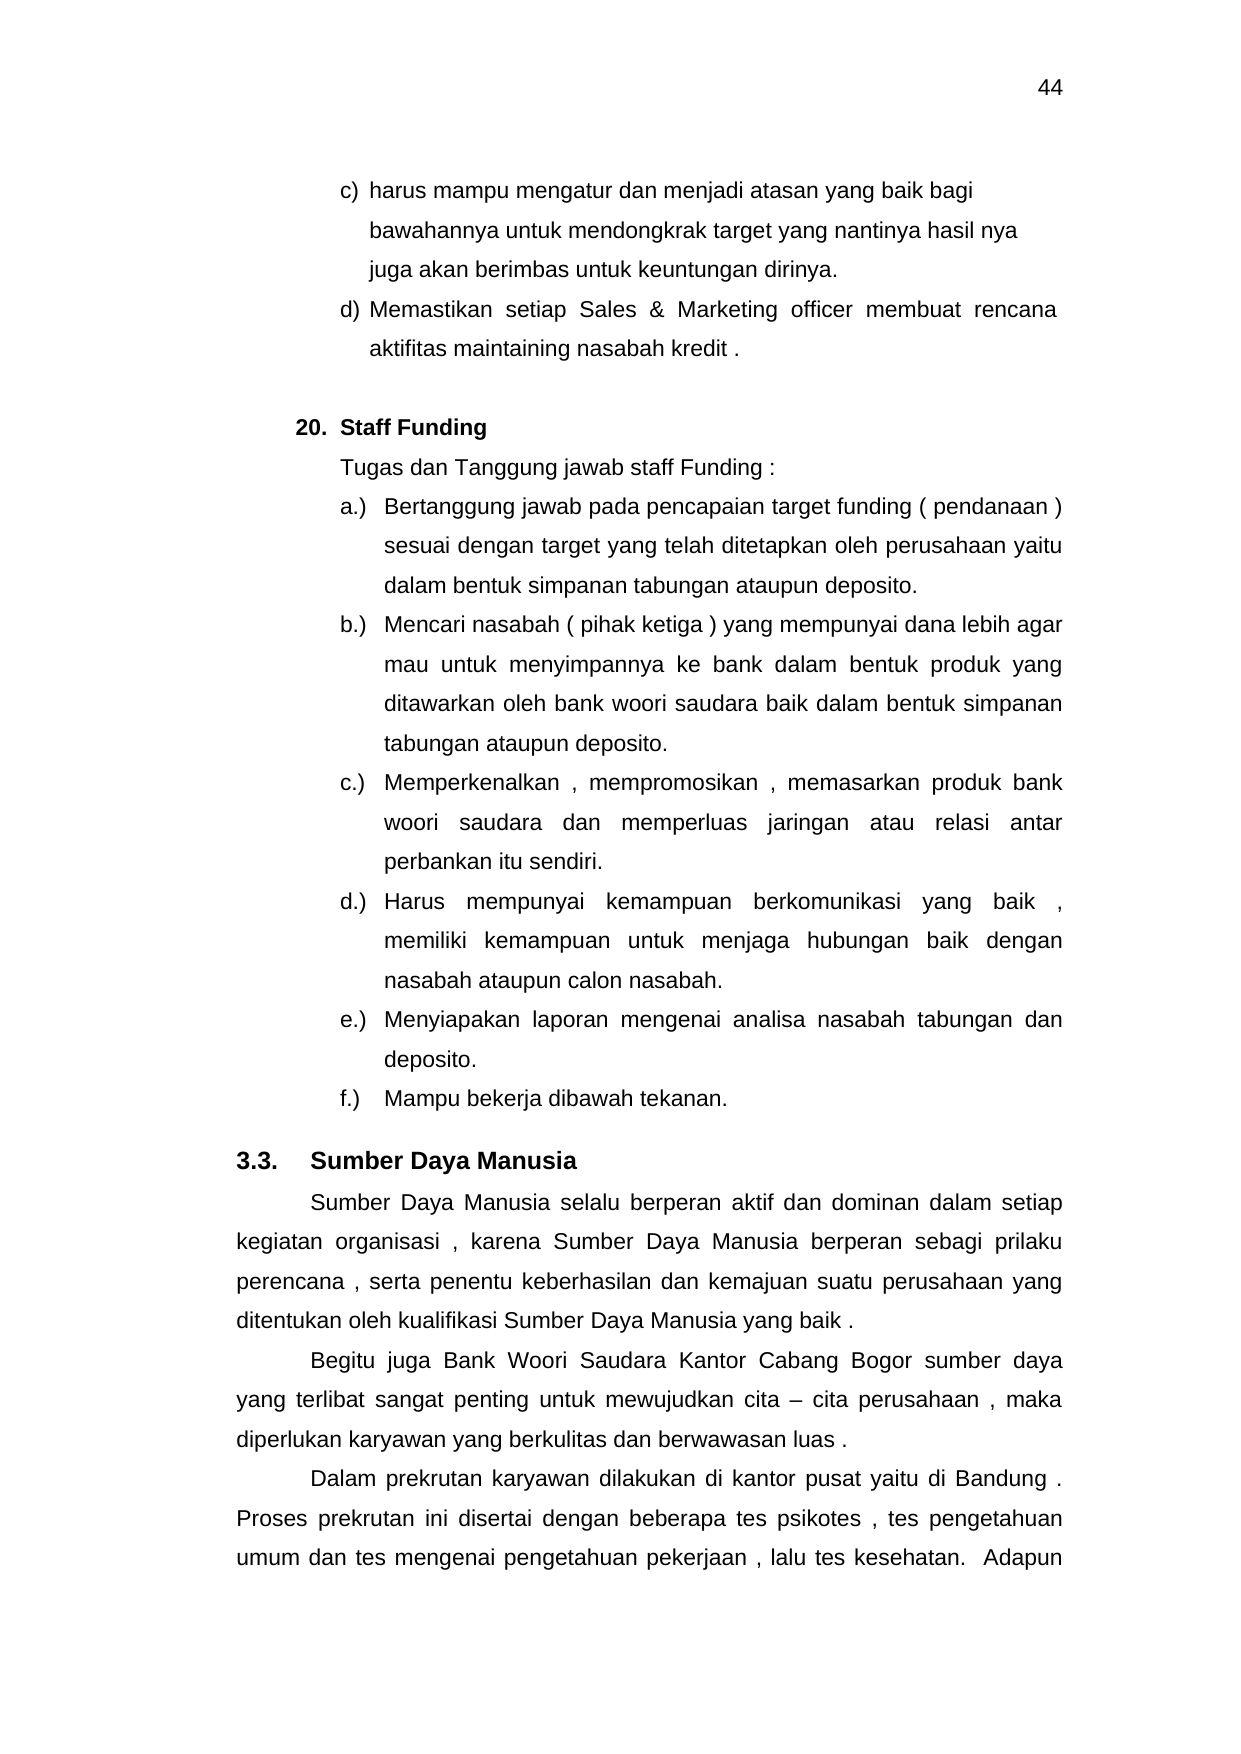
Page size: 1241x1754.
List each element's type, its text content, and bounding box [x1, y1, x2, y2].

list Staff Funding [295, 414, 1122, 440]
list Sumber Daya Manusia selalu berperan aktif dan dominan dalam setiap kegiatan organisasi , karena Sumber Daya Manusia berperan sebagi prilaku perencana , serta penentu keberhasilan dan kemajuan suatu perusahaan yang ditentukan oleh kualifikasi Sumber Daya Manusia yang baik . [236, 1189, 1063, 1333]
list Sumber Daya Manusia [236, 1146, 1063, 1174]
list Harus mempunyai kemampuan berkomunikasi yang baik , memiliki kemampuan untuk menjaga hubungan baik dengan nasabah ataupun calon nasabah. [340, 888, 1063, 993]
list Bertanggung jawab pada pencapaian target funding ( pendanaan ) sesuai dengan target yang telah ditetapkan oleh perusahaan yaitu dalam bentuk simpanan tabungan ataupun deposito. [340, 493, 1063, 598]
list Mencari nasabah ( pihak ketiga ) yang mempunyai dana lebih agar mau untuk menyimpannya ke bank dalam bentuk produk yang ditawarkan oleh bank woori saudara baik dalam bentuk simpanan tabungan ataupun deposito. [340, 611, 1063, 756]
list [236, 1465, 1063, 1570]
list Tugas dan Tanggung jawab staff Funding : [340, 453, 1122, 480]
list Mampu bekerja dibawah tekanan. [340, 1085, 1063, 1112]
list Memperkenalkan , mempromosikan , memasarkan produk bank woori saudara dan memperluas jaringan atau relasi antar perbankan itu sendiri. [340, 769, 1063, 875]
list harus mampu mengatur dan menjadi atasan yang baik bagi bawahannya untuk mendongkrak target yang nantinya hasil nya juga akan berimbas untuk keuntungan dirinya. [340, 177, 1063, 282]
list Menyiapakan laporan mengenai analisa nasabah tabungan dan deposito. [340, 1006, 1063, 1072]
list Begitu juga Bank Woori Saudara Kantor Cabang Bogor sumber daya yang terlibat sangat penting untuk mewujudkan cita – cita perusahaan , maka diperlukan karyawan yang berkulitas dan berwawasan luas . [236, 1347, 1063, 1452]
list Memastikan setiap Sales & Marketing officer membuat rencana aktifitas maintaining nasabah kredit . [340, 296, 1093, 361]
